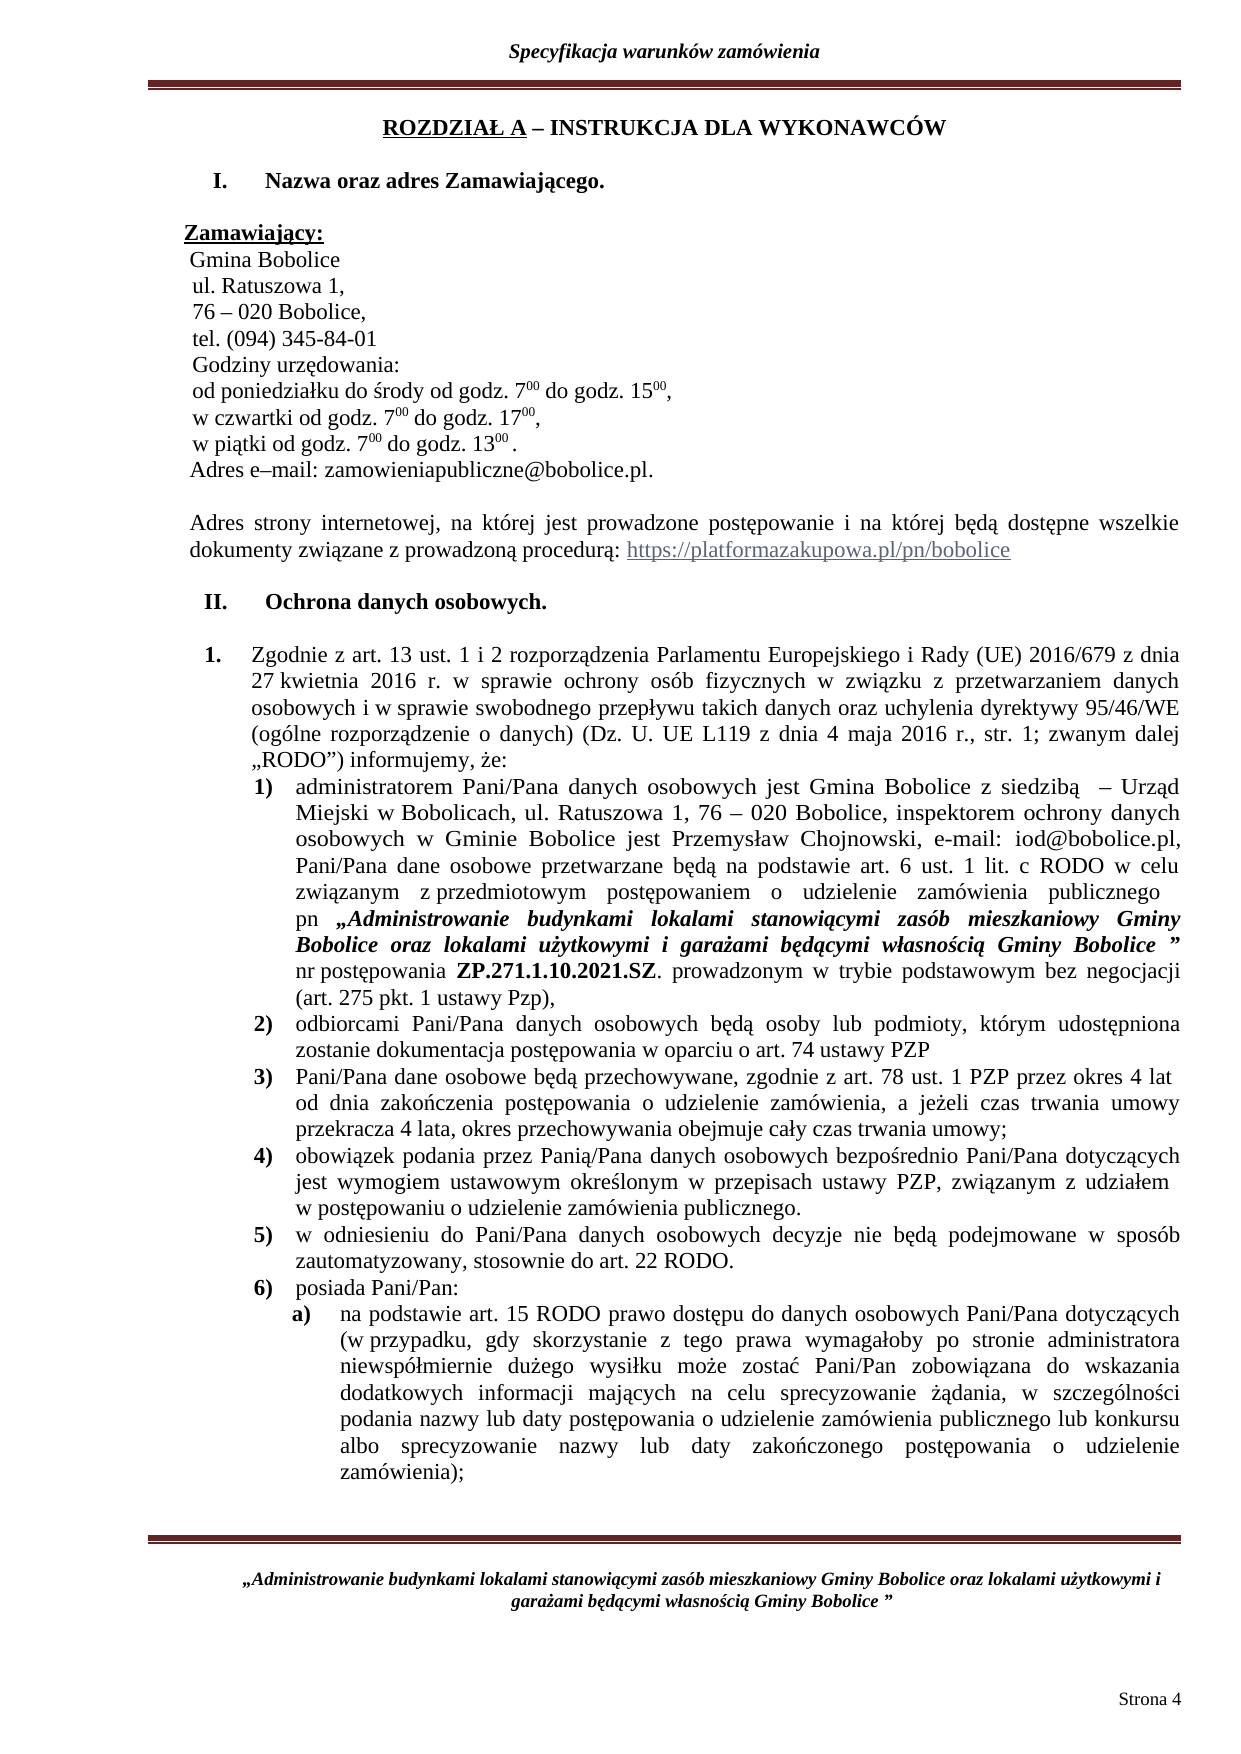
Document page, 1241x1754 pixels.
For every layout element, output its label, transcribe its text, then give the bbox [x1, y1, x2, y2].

text Godziny urzędowania: [189, 351, 1181, 377]
text w piątki od godz. 700 do godz. 1300 . [189, 430, 1181, 457]
text Adres strony internetowej, na której jest prowadzone postępowanie i na której będą dostępne wszelkie dokumenty związane z prowadzoną procedurą: https://platformazakupowa.pl/pn/bobolice [189, 509, 1181, 562]
text Gmina Bobolice [148, 246, 1181, 272]
text w czwartki od godz. 700 do godz. 1700, [189, 404, 1181, 430]
list obowiązek podania przez Panią/Pana danych osobowych bezpośrednio Pani/Pana dotyczących jest wymogiem ustawowym określonym w przepisach ustawy PZP, związanym z udziałem w postępowaniu o udzielenie zamówienia publicznego. [254, 1142, 1181, 1221]
list Nazwa oraz adres Zamawiającego. [227, 167, 1205, 193]
text ul. Ratuszowa 1, [189, 272, 1181, 298]
list Zgodnie z art. 13 ust. 1 i 2 rozporządzenia Parlamentu Europejskiego i Rady (UE) 2016/679 z dnia 27 kwietnia 2016 r. w sprawie ochrony osób fizycznych w związku z przetwarzaniem danych osobowych i w sprawie swobodnego przepływu takich danych oraz uchylenia dyrektywy 95/46/WE (ogólne rozporządzenie o danych) (Dz. U. UE L119 z dnia 4 maja 2016 r., str. 1; zwanym dalej „RODO”) informujemy, że: [204, 641, 1181, 773]
list odbiorcami Pani/Pana danych osobowych będą osoby lub podmioty, którym udostępniona zostanie dokumentacja postępowania w oparciu o art. 74 ustawy PZP [254, 1010, 1181, 1063]
list Ochrona danych osobowych. [227, 588, 1205, 615]
list administratorem Pani/Pana danych osobowych jest Gmina Bobolice z siedzibą – Urząd Miejski w Bobolicach, ul. Ratuszowa 1, 76 – 020 Bobolice, inspektorem ochrony danych osobowych w Gminie Bobolice jest Przemysław Chojnowski, e-mail: iod@bobolice.pl, Pani/Pana dane osobowe przetwarzane będą na podstawie art. 6 ust. 1 lit. c RODO w celu związanym z przedmiotowym postępowaniem o udzielenie zamówienia publicznego pn „Administrowanie budynkami lokalami stanowiącymi zasób mieszkaniowy Gminy Bobolice oraz lokalami użytkowymi i garażami będącymi własnością Gminy Bobolice ” nr postępowania ZP.271.1.10.2021.SZ. prowadzonym w trybie podstawowym bez negocjacji (art. 275 pkt. 1 ustawy Pzp), [254, 773, 1181, 1010]
text ROZDZIAŁ A – INSTRUKCJA DLA WYKONAWCÓW [148, 114, 1181, 140]
text od poniedziałku do środy od godz. 700 do godz. 1500, [189, 377, 1181, 404]
text 76 – 020 Bobolice, [189, 298, 1181, 325]
text Zamawiający: [148, 219, 1205, 246]
list Pani/Pana dane osobowe będą przechowywane, zgodnie z art. 78 ust. 1 PZP przez okres 4 lat od dnia zakończenia postępowania o udzielenie zamówienia, a jeżeli czas trwania umowy przekracza 4 lata, okres przechowywania obejmuje cały czas trwania umowy; [254, 1063, 1181, 1142]
list posiada Pani/Pan: [254, 1273, 1181, 1300]
text Adres e–mail: zamowieniapubliczne@bobolice.pl. [148, 457, 1178, 483]
list w odniesieniu do Pani/Pana danych osobowych decyzje nie będą podejmowane w sposób zautomatyzowany, stosownie do art. 22 RODO. [254, 1221, 1181, 1273]
list na podstawie art. 15 RODO prawo dostępu do danych osobowych Pani/Pana dotyczących (w przypadku, gdy skorzystanie z tego prawa wymagałoby po stronie administratora niewspółmiernie dużego wysiłku może zostać Pani/Pan zobowiązana do wskazania dodatkowych informacji mających na celu sprecyzowanie żądania, w szczególności podania nazwy lub daty postępowania o udzielenie zamówienia publicznego lub konkursu albo sprecyzowanie nazwy lub daty zakończonego postępowania o udzielenie zamówienia); [292, 1300, 1181, 1484]
text tel. (094) 345-84-01 [189, 325, 1181, 351]
